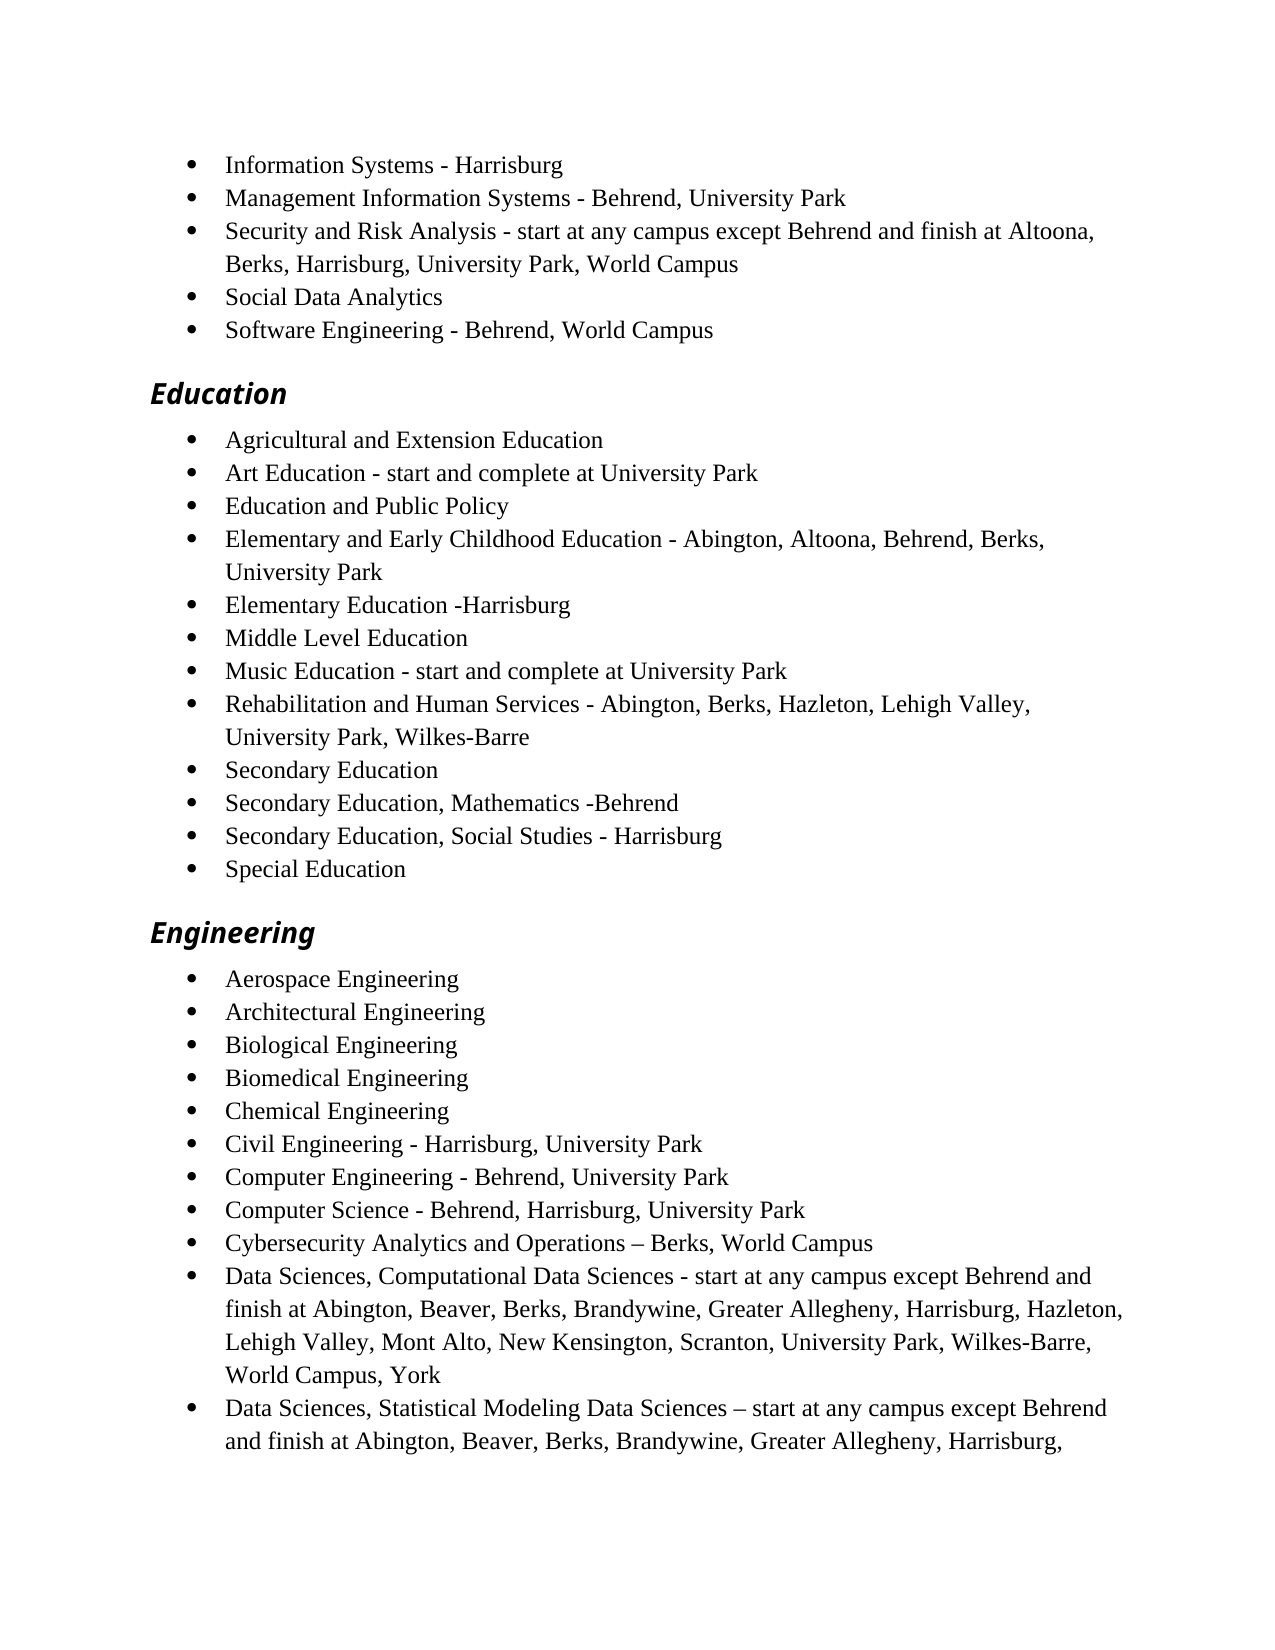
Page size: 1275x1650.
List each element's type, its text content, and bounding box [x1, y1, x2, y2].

list Security and Risk Analysis - start at any campus except Behrend and finish at Altoona, Berks, Harrisburg, University Park, World Campus [187, 216, 1125, 278]
list Rehabilitation and Human Services - Abington, Berks, Hazleton, Lehigh Valley, University Park, Wilkes-Barre [187, 689, 1125, 751]
list Aerospace Engineering [187, 964, 1125, 993]
list Civil Engineering - Harrisburg, University Park [187, 1129, 1125, 1158]
subtitle Education [150, 373, 1125, 413]
list Computer Engineering - Behrend, University Park [187, 1162, 1125, 1191]
list Software Engineering - Behrend, World Campus [187, 315, 1125, 344]
list Elementary Education -Harrisburg [187, 590, 1125, 619]
list Art Education - start and complete at University Park [187, 458, 1125, 487]
list Elementary and Early Childhood Education - Abington, Altoona, Behrend, Berks, University Park [187, 524, 1125, 586]
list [187, 1393, 1125, 1455]
list Data Sciences, Computational Data Sciences - start at any campus except Behrend and finish at Abington, Beaver, Berks, Brandywine, Greater Allegheny, Harrisburg, Hazleton, Lehigh Valley, Mont Alto, New Kensington, Scranton, University Park, Wilkes-Barre, World Campus, York [187, 1261, 1125, 1389]
list Social Data Analytics [187, 282, 1125, 311]
list Secondary Education, Social Studies - Harrisburg [187, 821, 1125, 850]
list Music Education - start and complete at University Park [187, 656, 1125, 685]
list Special Education [187, 854, 1125, 883]
list Cybersecurity Analytics and Operations – Berks, World Campus [187, 1228, 1125, 1257]
list Secondary Education [187, 755, 1125, 784]
list Secondary Education, Mathematics -Behrend [187, 788, 1125, 817]
list Biological Engineering [187, 1030, 1125, 1059]
list Management Information Systems - Behrend, University Park [187, 183, 1125, 212]
list Agricultural and Extension Education [187, 425, 1125, 454]
list Middle Level Education [187, 623, 1125, 652]
list Chemical Engineering [187, 1096, 1125, 1125]
list Information Systems - Harrisburg [187, 150, 1125, 179]
subtitle Engineering [150, 912, 1125, 952]
list Education and Public Policy [187, 491, 1125, 520]
list Architectural Engineering [187, 997, 1125, 1026]
list Biomedical Engineering [187, 1063, 1125, 1092]
list Computer Science - Behrend, Harrisburg, University Park [187, 1195, 1125, 1224]
